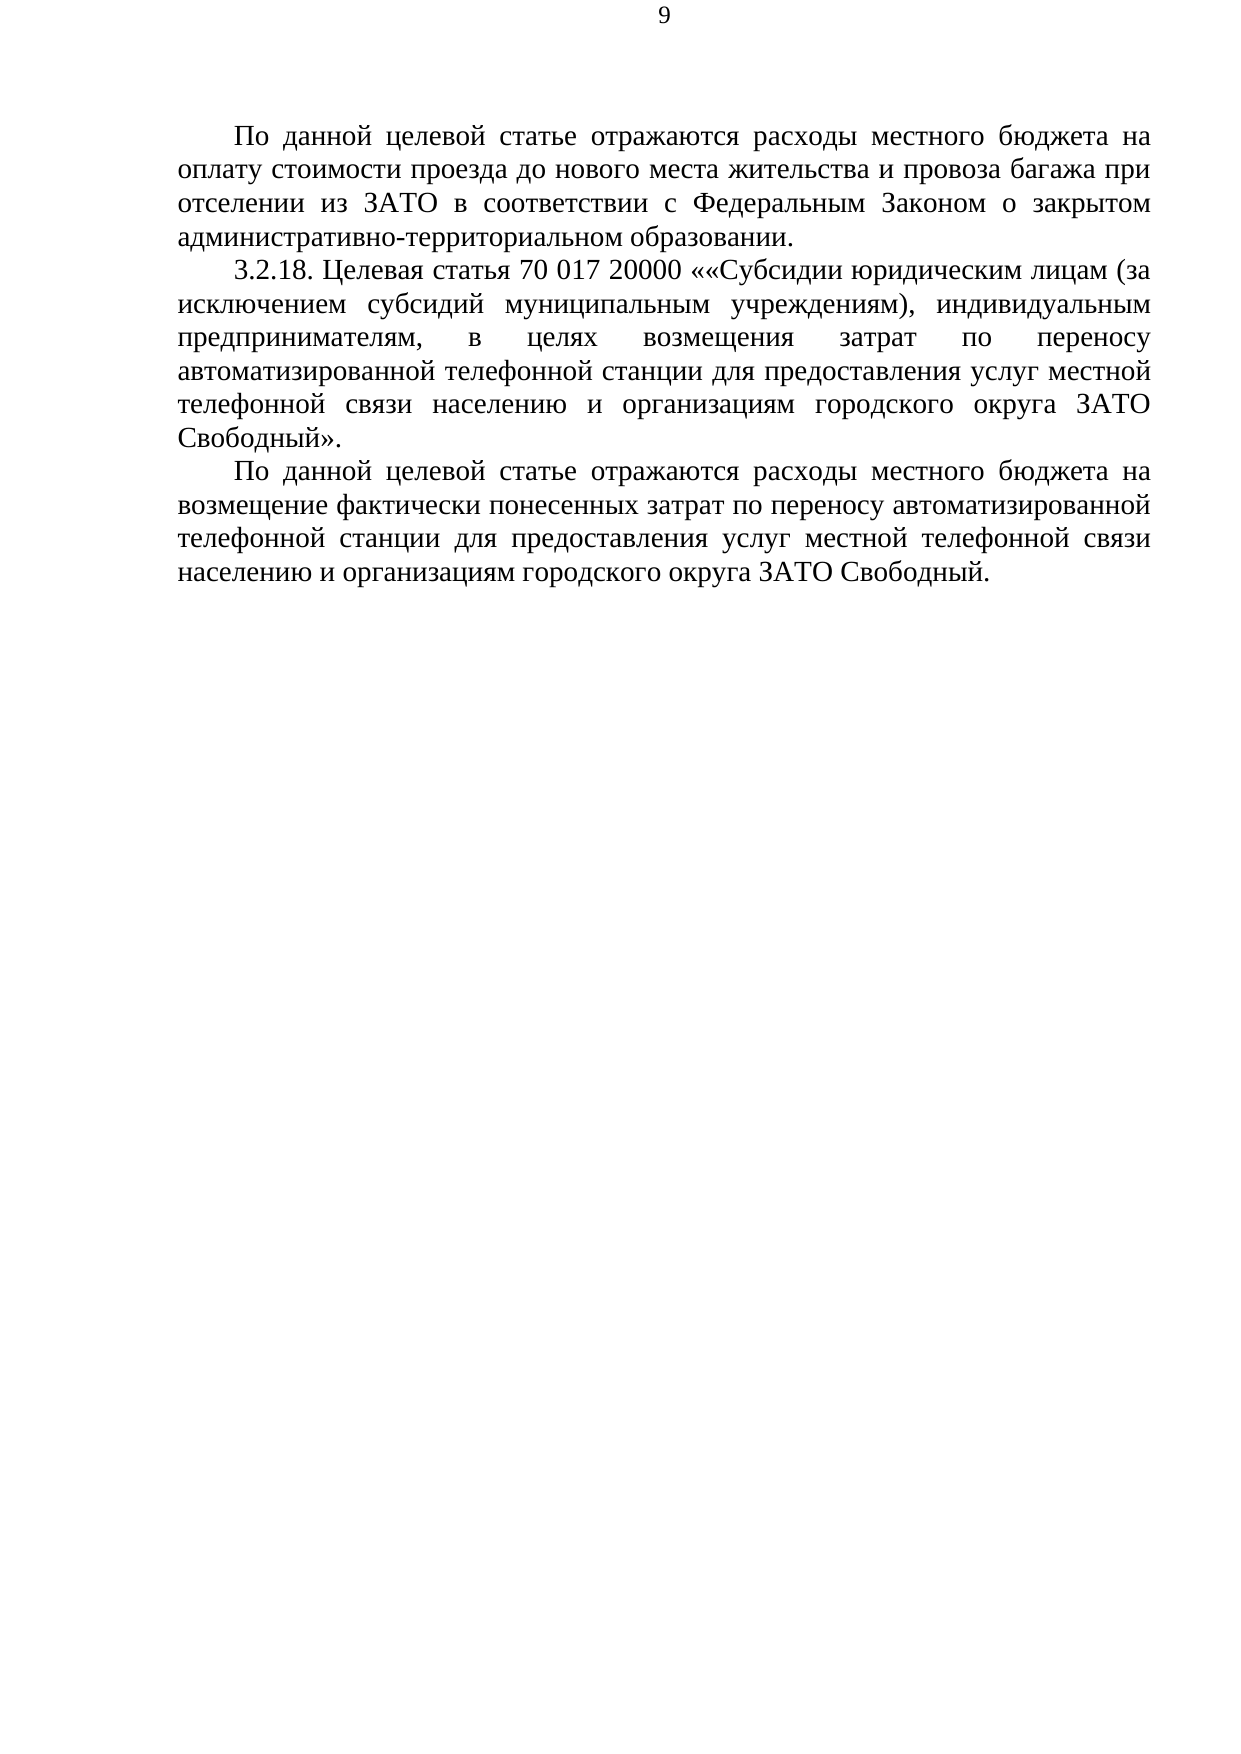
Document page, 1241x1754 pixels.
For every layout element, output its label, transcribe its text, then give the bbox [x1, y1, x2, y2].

text По данной целевой статье отражаются расходы местного бюджета на оплату стоимости проезда до нового места жительства и провоза багажа при отселении из ЗАТО в соответствии с Федеральным Законом о закрытом административно-территориальном образовании. [177, 118, 1152, 252]
text По данной целевой статье отражаются расходы местного бюджета на возмещение фактически понесенных затрат по переносу автоматизированной телефонной станции для предоставления услуг местной телефонной связи населению и организациям городского округа ЗАТО Свободный. [177, 453, 1152, 588]
text 3.2.18. Целевая статья 70 017 20000 ««Субсидии юридическим лицам (за исключением субсидий муниципальным учреждениям), индивидуальным предпринимателям, в целях возмещения затрат по переносу автоматизированной телефонной станции для предоставления услуг местной телефонной связи населению и организациям городского округа ЗАТО Свободный». [177, 252, 1152, 453]
